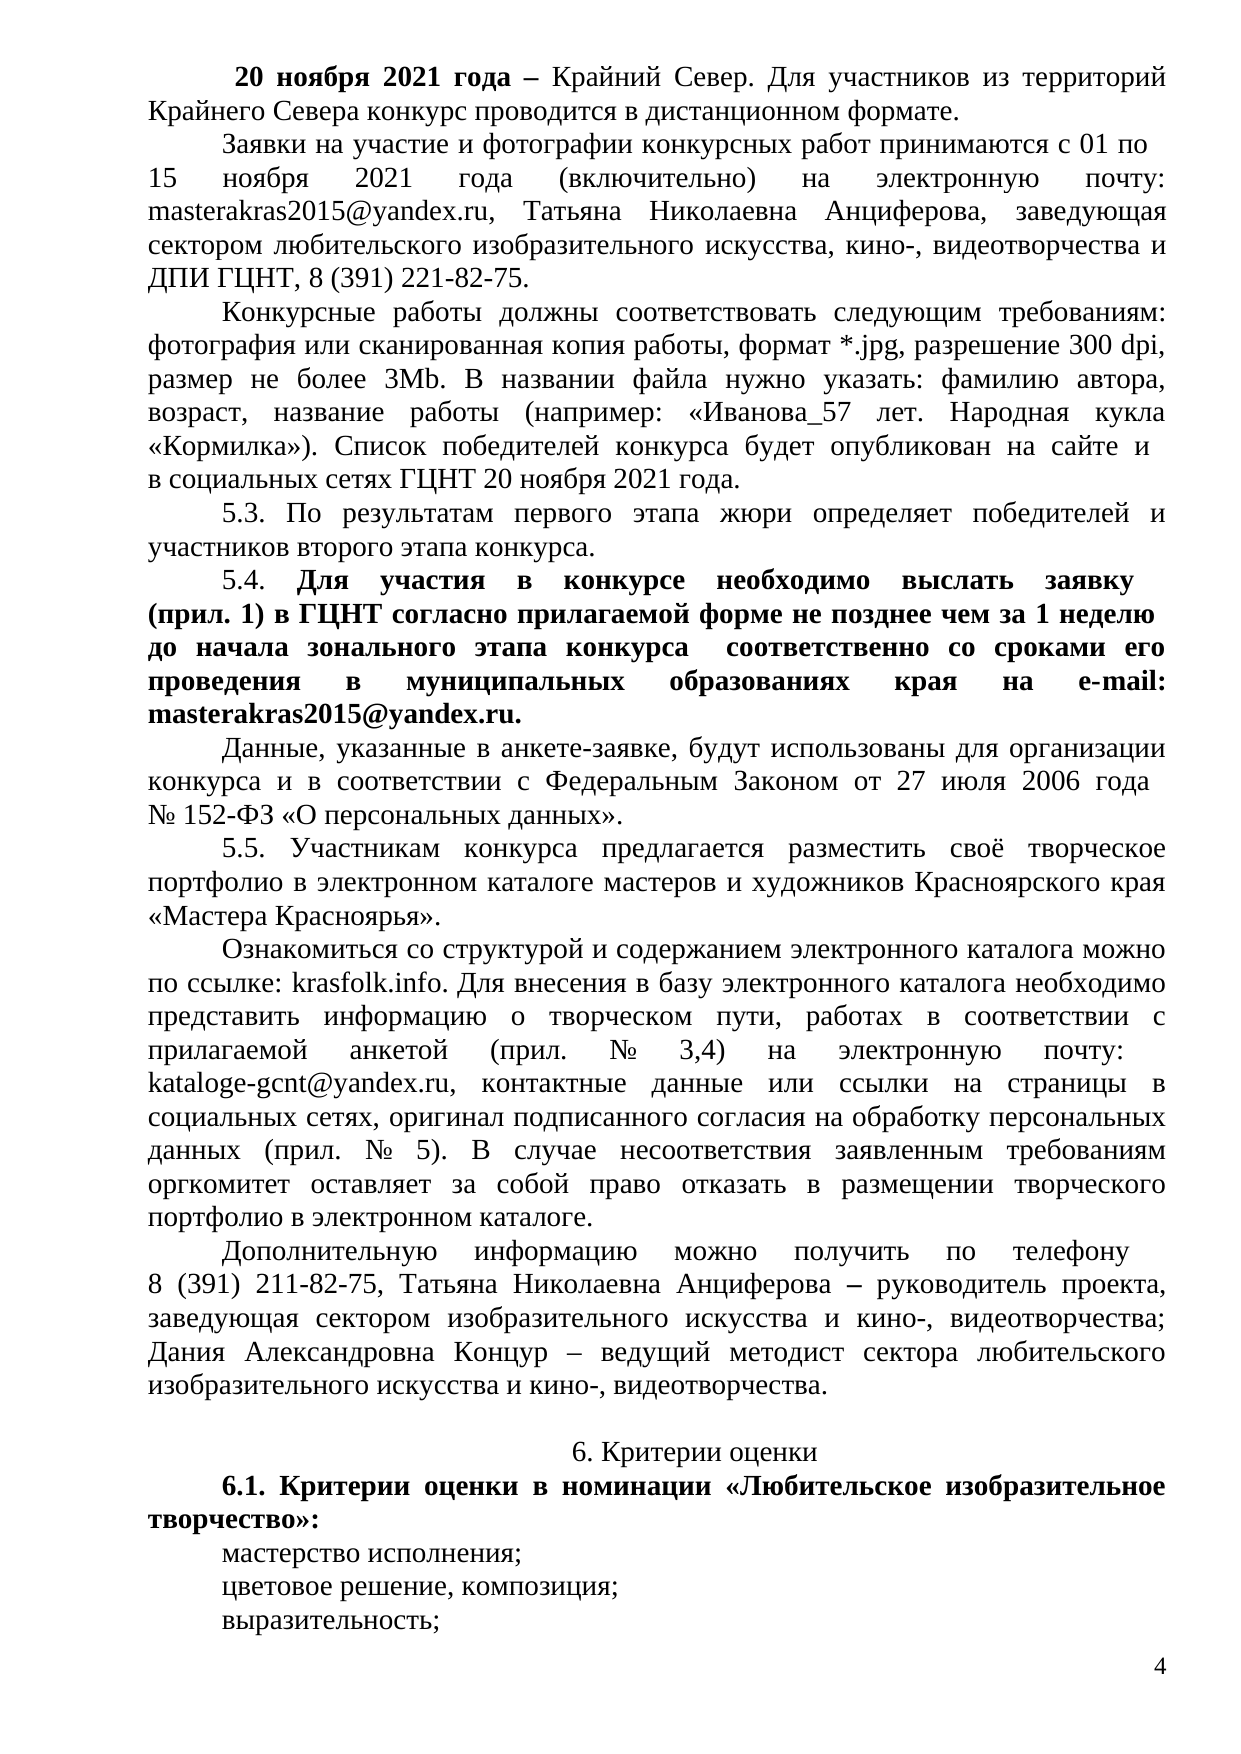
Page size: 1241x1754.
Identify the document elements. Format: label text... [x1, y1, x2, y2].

text выразительность; [148, 1602, 1167, 1636]
text Ознакомиться со структурой и содержанием электронного каталога можно по ссылке: krasfolk.info. Для внесения в базу электронного каталога необходимо представить информацию о творческом пути, работах в соответствии с прилагаемой анкетой (прил. № 3,4) на электронную почту: kataloge-gcnt@yandex.ru, контактные данные или ссылки на страницы в социальных сетях, оригинал подписанного согласия на обработку персональных данных (прил. № 5). В случае несоответствия заявленным требованиям оргкомитет оставляет за собой право отказать в размещении творческого портфолио в электронном каталоге. [148, 931, 1167, 1233]
text мастерство исполнения; [148, 1535, 1167, 1568]
text Конкурсные работы должны соответствовать следующим требованиям: фотография или сканированная копия работы, формат *.jpg, разрешение 300 dpi, размер не более 3Mb. В названии файла нужно указать: фамилию автора, возраст, название работы (например: «Иванова_57 лет. Народная кукла «Кормилка»). Список победителей конкурса будет опубликован на сайте и в социальных сетях ГЦНТ 20 ноября 2021 года. [148, 294, 1167, 495]
text 20 ноября 2021 года – Крайний Север. Для участников из территорий Крайнего Севера конкурс проводится в дистанционном формате. [148, 59, 1167, 126]
text 5.4. Для участия в конкурсе необходимо выслать заявку (прил. 1) в ГЦНТ согласно прилагаемой форме не позднее чем за 1 неделю до начала зонального этапа конкурса соответственно со сроками его проведения в муниципальных образованиях края на е-mail: masterakras2015@yandex.ru. [148, 562, 1167, 730]
text Дополнительную информацию можно получить по телефону 8 (391) 211-82-75, Татьяна Николаевна Анциферова – руководитель проекта, заведующая сектором изобразительного искусства и кино-, видеотворчества; Дания Александровна Концур – ведущий методист сектора любительского изобразительного искусства и кино-, видеотворчества. [148, 1233, 1167, 1401]
text 6.1. Критерии оценки в номинации «Любительское изобразительное творчество»: [148, 1468, 1167, 1535]
text 6. Критерии оценки [148, 1434, 1167, 1468]
text цветовое решение, композиция; [148, 1568, 1167, 1602]
text Данные, указанные в анкете-заявке, будут использованы для организации конкурса и в соответствии с Федеральным Законом от 27 июля 2006 года № 152-ФЗ «О персональных данных». [148, 730, 1167, 831]
text 5.5. Участникам конкурса предлагается разместить своё творческое портфолио в электронном каталоге мастеров и художников Красноярского края «Мастера Красноярья». [148, 831, 1167, 931]
text Заявки на участие и фотографии конкурсных работ принимаются с 01 по 15 ноября 2021 года (включительно) на электронную почту: masterakras2015@yandex.ru, Татьяна Николаевна Анциферова, заведующая сектором любительского изобразительного искусства, кино-, видеотворчества и ДПИ ГЦНТ, 8 (391) 221-82-75. [148, 126, 1167, 294]
text 5.3. По результатам первого этапа жюри определяет победителей и участников второго этапа конкурса. [148, 495, 1167, 562]
